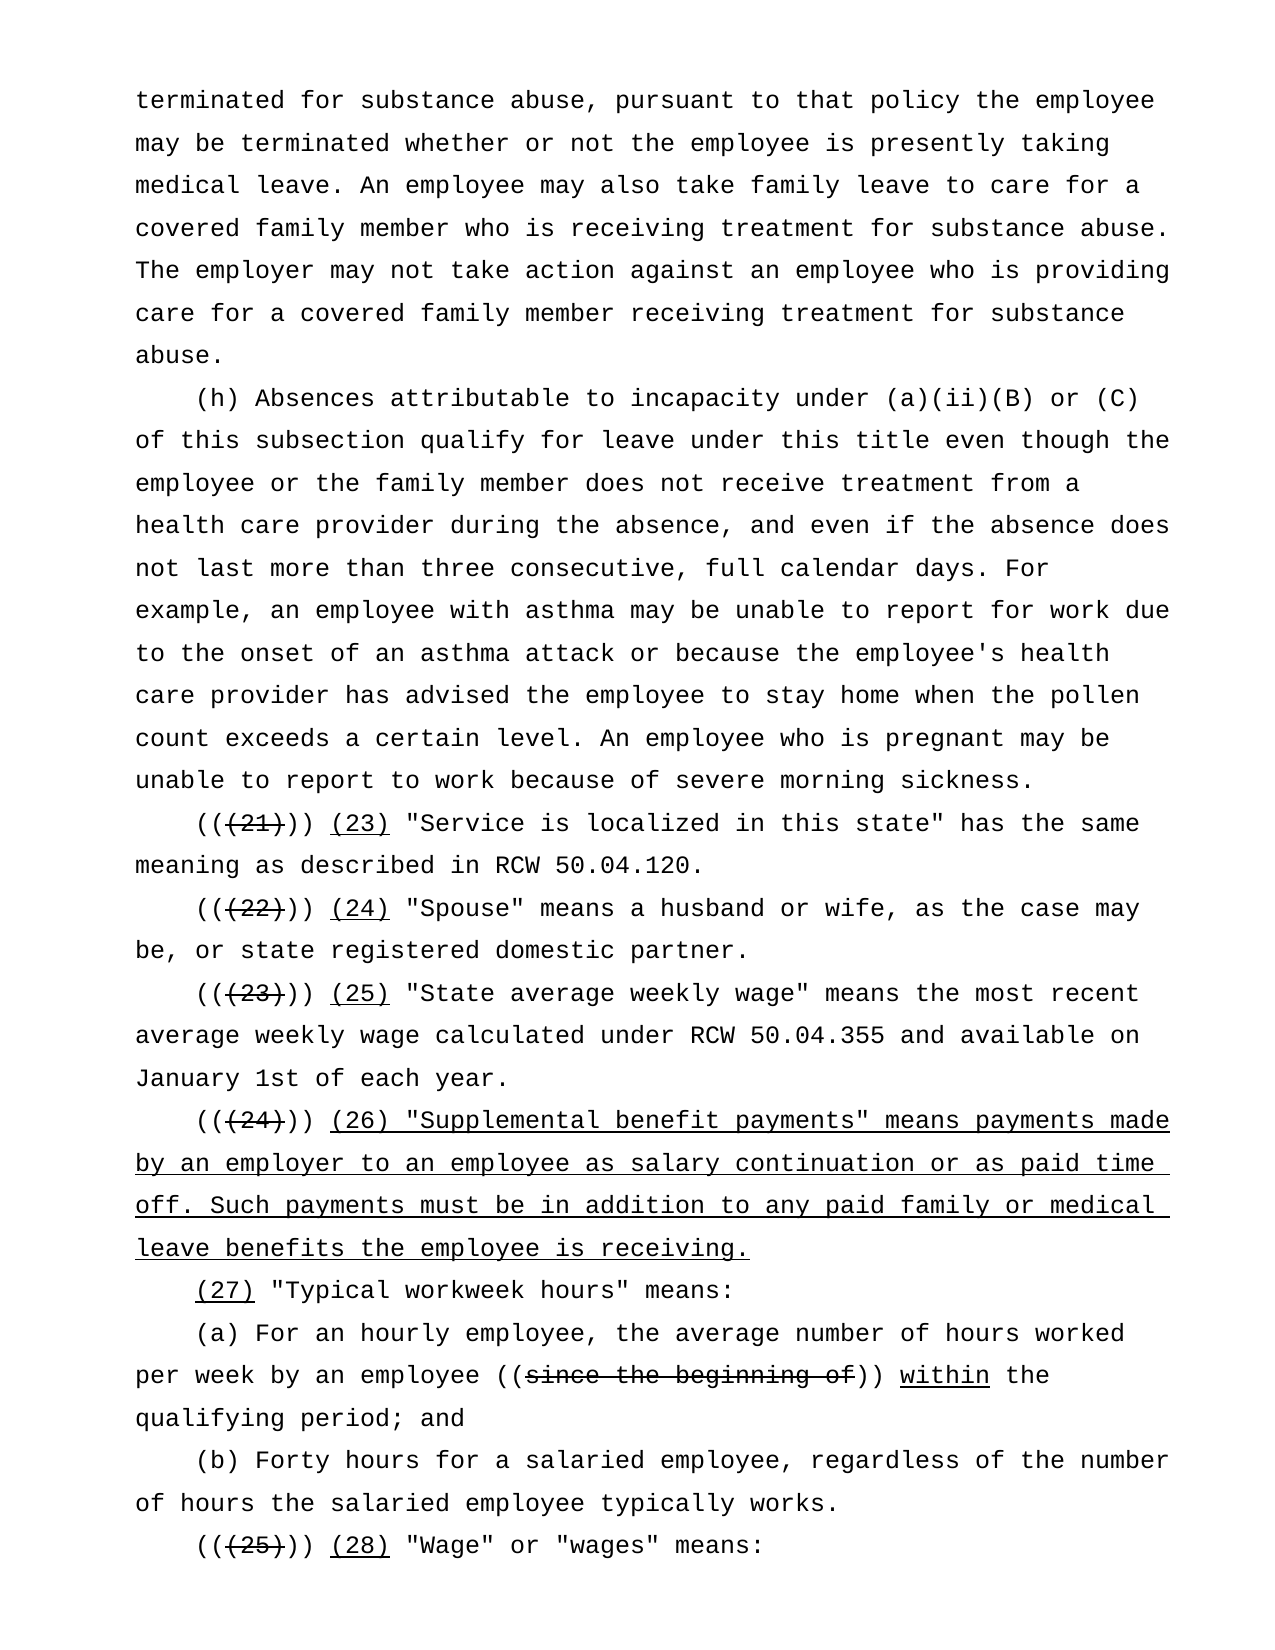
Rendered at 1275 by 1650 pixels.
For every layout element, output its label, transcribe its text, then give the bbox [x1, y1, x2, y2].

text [135, 75, 1170, 372]
text (((23))) (25) "State average weekly wage" means the most recent average weekly wage calculated under RCW 50.04.355 and available on January 1st of each year. [135, 967, 1170, 1095]
text (((24))) (26) "Supplemental benefit payments" means payments made by an employer to an employee as salary continuation or as paid time off. Such payments must be in addition to any paid family or medical leave benefits the employee is receiving. [135, 1095, 1170, 1174]
text (((24))) (26) "Supplemental benefit payments" means payments made by an employer to an employee as salary continuation or as paid time off. Such payments must be in addition to any paid family or medical leave benefits the employee is receiving. [135, 1218, 1170, 1265]
text (a) For an hourly employee, the average number of hours worked per week by an employee ((since the beginning of)) within the qualifying period; and [135, 1307, 1170, 1435]
text (((25))) (28) "Wage" or "wages" means: [135, 1520, 1170, 1562]
text (((21))) (23) "Service is localized in this state" has the same meaning as described in RCW 50.04.120. [135, 797, 1170, 882]
text (((22))) (24) "Spouse" means a husband or wife, as the case may be, or state registered domestic partner. [135, 882, 1170, 967]
text (((24))) (26) "Supplemental benefit payments" means payments made by an employer to an employee as salary continuation or as paid time off. Such payments must be in addition to any paid family or medical leave benefits the employee is receiving. [135, 1175, 1170, 1216]
text (27) "Typical workweek hours" means: [135, 1265, 1170, 1307]
text (b) Forty hours for a salaried employee, regardless of the number of hours the salaried employee typically works. [135, 1435, 1170, 1520]
text (h) Absences attributable to incapacity under (a)(ii)(B) or (C) of this subsection qualify for leave under this title even though the employee or the family member does not receive treatment from a health care provider during the absence, and even if the absence does not last more than three consecutive, full calendar days. For example, an employee with asthma may be unable to report for work due to the onset of an asthma attack or because the employee's health care provider has advised the employee to stay home when the pollen count exceeds a certain level. An employee who is pregnant may be unable to report to work because of severe morning sickness. [135, 372, 1170, 797]
